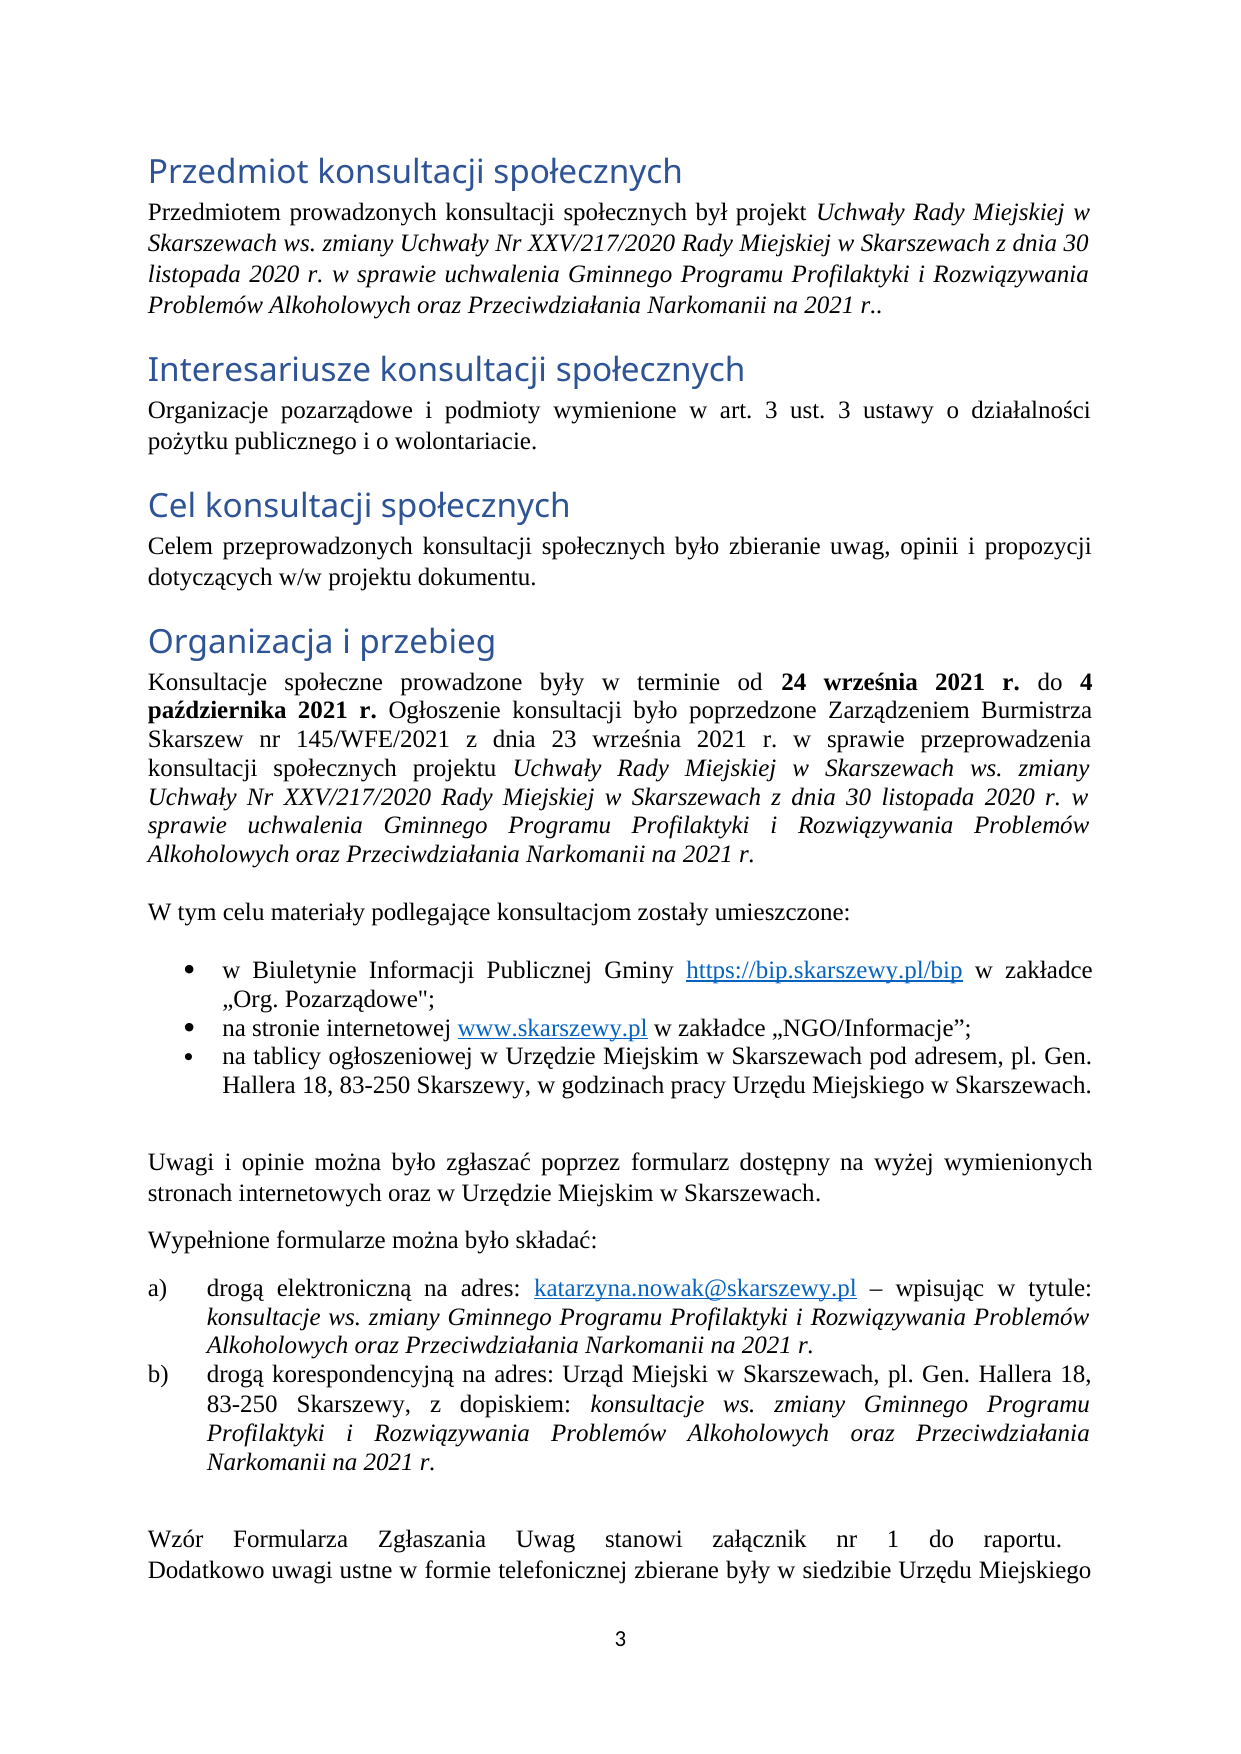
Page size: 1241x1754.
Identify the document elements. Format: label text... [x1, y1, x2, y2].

text Konsultacje społeczne prowadzone były w terminie od 24 września 2021 r. do 4 października 2021 r. Ogłoszenie konsultacji było poprzedzone Zarządzeniem Burmistrza Skarszew nr 145/WFE/2021 z dnia 23 września 2021 r. w sprawie przeprowadzenia konsultacji społecznych projektu Uchwały Rady Miejskiej w Skarszewach ws. zmiany Uchwały Nr XXV/217/2020 Rady Miejskiej w Skarszewach z dnia 30 listopada 2020 r. w sprawie uchwalenia Gminnego Programu Profilaktyki i Rozwiązywania Problemów Alkoholowych oraz Przeciwdziałania Narkomanii na 2021 r. [148, 667, 1093, 868]
subtitle Interesariusze konsultacji społecznych [148, 346, 1093, 391]
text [148, 1524, 1093, 1583]
text Przedmiotem prowadzonych konsultacji społecznych był projekt Uchwały Rady Miejskiej w Skarszewach ws. zmiany Uchwały Nr XXV/217/2020 Rady Miejskiej w Skarszewach z dnia 30 listopada 2020 r. w sprawie uchwalenia Gminnego Programu Profilaktyki i Rozwiązywania Problemów Alkoholowych oraz Przeciwdziałania Narkomanii na 2021 r.. [148, 197, 1093, 318]
list na stronie internetowej www.skarszewy.pl w zakładce „NGO/Informacje”; [185, 1013, 1093, 1041]
subtitle Organizacja i przebieg [148, 618, 1093, 663]
list drogą elektroniczną na adres: katarzyna.nowak@skarszewy.pl – wpisując w tytule: konsultacje ws. zmiany Gminnego Programu Profilaktyki i Rozwiązywania Problemów Alkoholowych oraz Przeciwdziałania Narkomanii na 2021 r. [148, 1273, 1093, 1359]
list na tablicy ogłoszeniowej w Urzędzie Miejskim w Skarszewach pod adresem, pl. Gen. Hallera 18, 83-250 Skarszewy, w godzinach pracy Urzędu Miejskiego w Skarszewach. [185, 1041, 1093, 1099]
text Uwagi i opinie można było zgłaszać poprzez formularz dostępny na wyżej wymienionych stronach internetowych oraz w Urzędzie Miejskim w Skarszewach. [148, 1147, 1093, 1206]
list w Biuletynie Informacji Publicznej Gminy https://bip.skarszewy.pl/bip w zakładce „Org. Pozarządowe"; [185, 955, 1093, 1013]
text W tym celu materiały podlegające konsultacjom zostały umieszczone: [148, 897, 1093, 926]
subtitle Cel konsultacji społecznych [148, 482, 1093, 527]
text Celem przeprowadzonych konsultacji społecznych było zbieranie uwag, opinii i propozycji dotyczących w/w projektu dokumentu. [148, 531, 1093, 591]
list drogą korespondencyjną na adres: Urząd Miejski w Skarszewach, pl. Gen. Hallera 18, 83-250 Skarszewy, z dopiskiem: konsultacje ws. zmiany Gminnego Programu Profilaktyki i Rozwiązywania Problemów Alkoholowych oraz Przeciwdziałania Narkomanii na 2021 r. [148, 1359, 1093, 1476]
text Wypełnione formularze można było składać: [148, 1225, 1093, 1254]
subtitle Przedmiot konsultacji społecznych [148, 148, 1093, 193]
text Organizacje pozarządowe i podmioty wymienione w art. 3 ust. 3 ustawy o działalności pożytku publicznego i o wolontariacie. [148, 395, 1093, 454]
